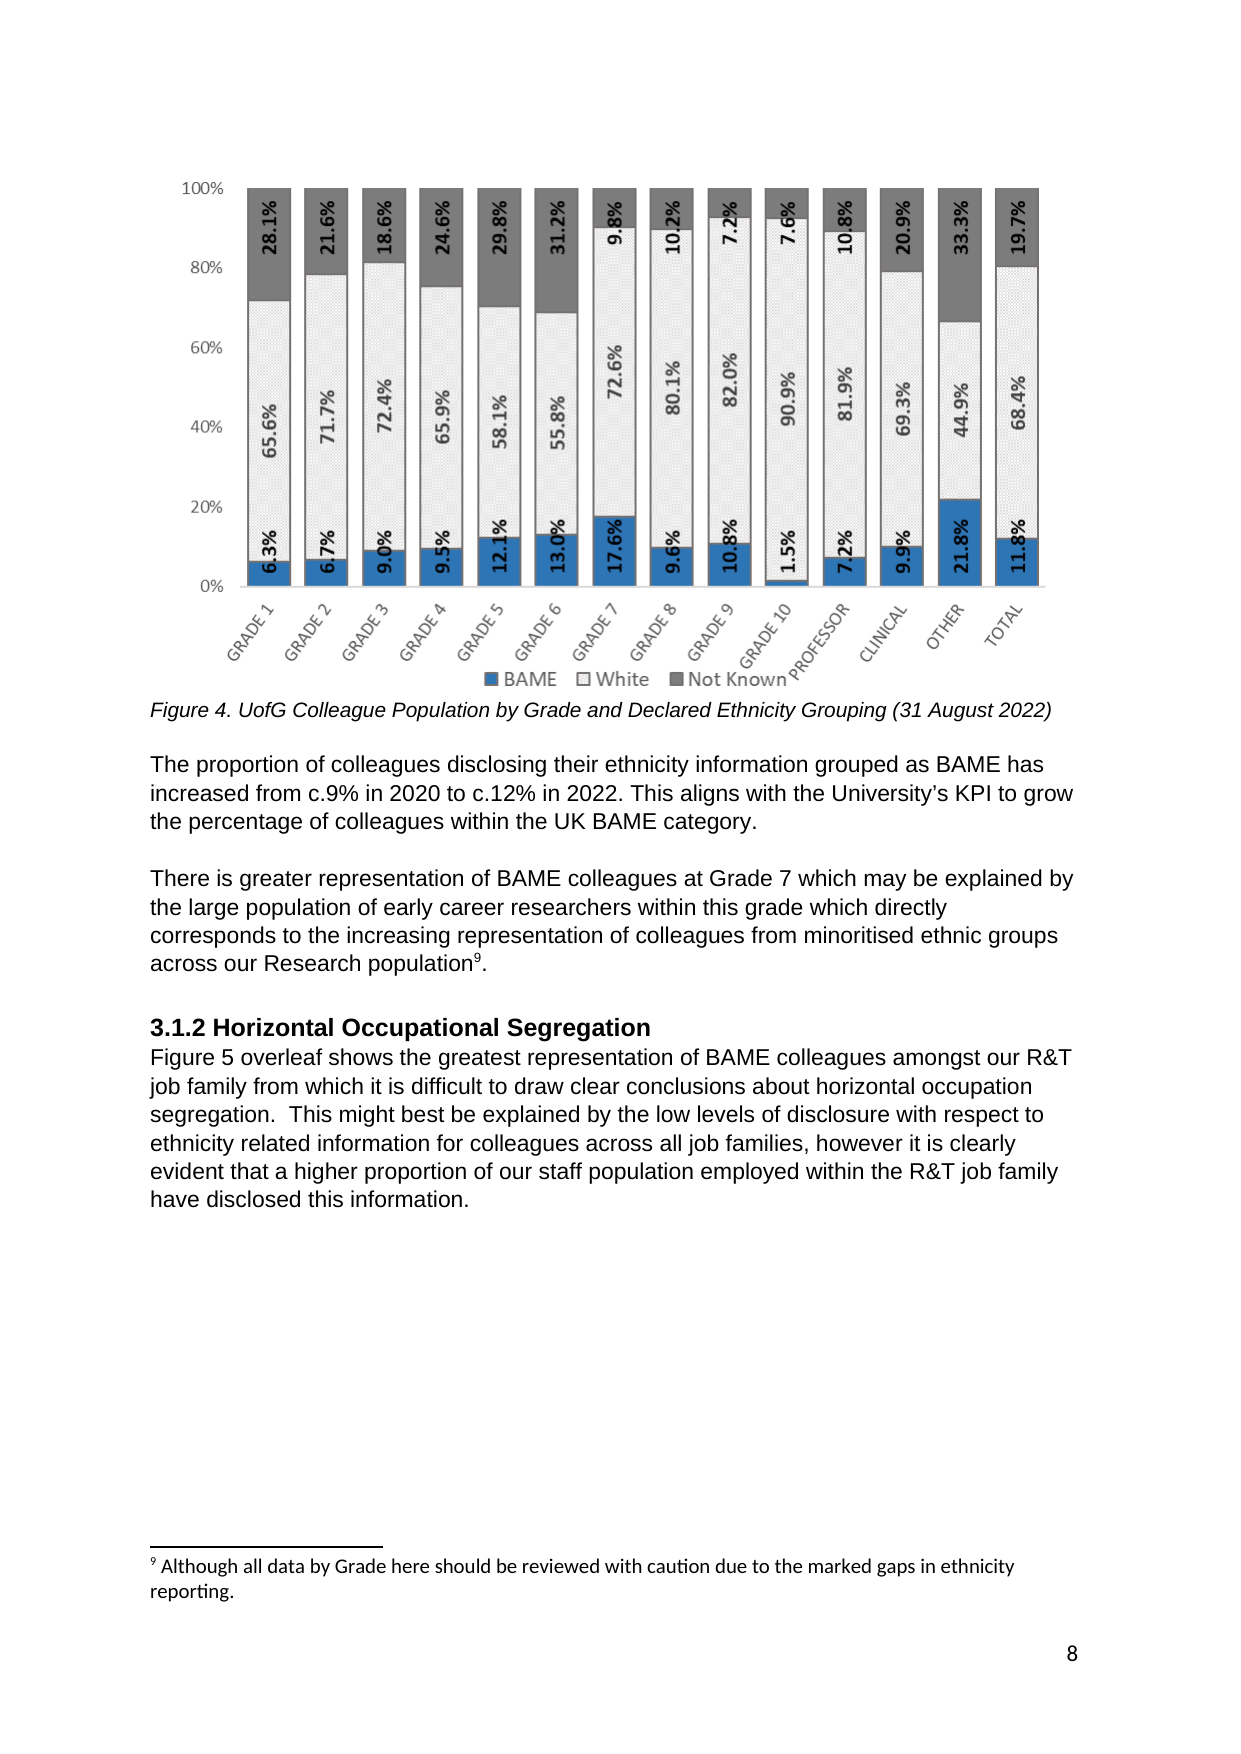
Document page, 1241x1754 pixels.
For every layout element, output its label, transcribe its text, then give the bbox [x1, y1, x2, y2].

subtitle 3.1.2 Horizontal Occupational Segregation [150, 1013, 1078, 1042]
text There is greater representation of BAME colleagues at Grade 7 which may be explained by the large population of early career researchers within this grade which directly corresponds to the increasing representation of colleagues from minoritised ethnic groups across our Research population. [150, 865, 1078, 977]
text Figure 4. UofG Colleague Population by Grade and Declared Ethnicity Grouping (31 August 2022) [150, 698, 1078, 722]
text Figure 5 overleaf shows the greatest representation of BAME colleagues amongst our R&T job family from which it is difficult to draw clear conclusions about horizontal occupation segregation. This might best be explained by the low levels of disclosure with respect to ethnicity related information for colleagues across all job families, however it is clearly evident that a higher proportion of our staff population employed within the R&T job family have disclosed this information. [150, 1044, 1078, 1213]
picture [150, 150, 1046, 696]
text The proportion of colleagues disclosing their ethnicity information grouped as BAME has increased from c.9% in 2020 to c.12% in 2022. This aligns with the University’s KPI to grow the percentage of colleagues within the UK BAME category. [150, 751, 1078, 834]
